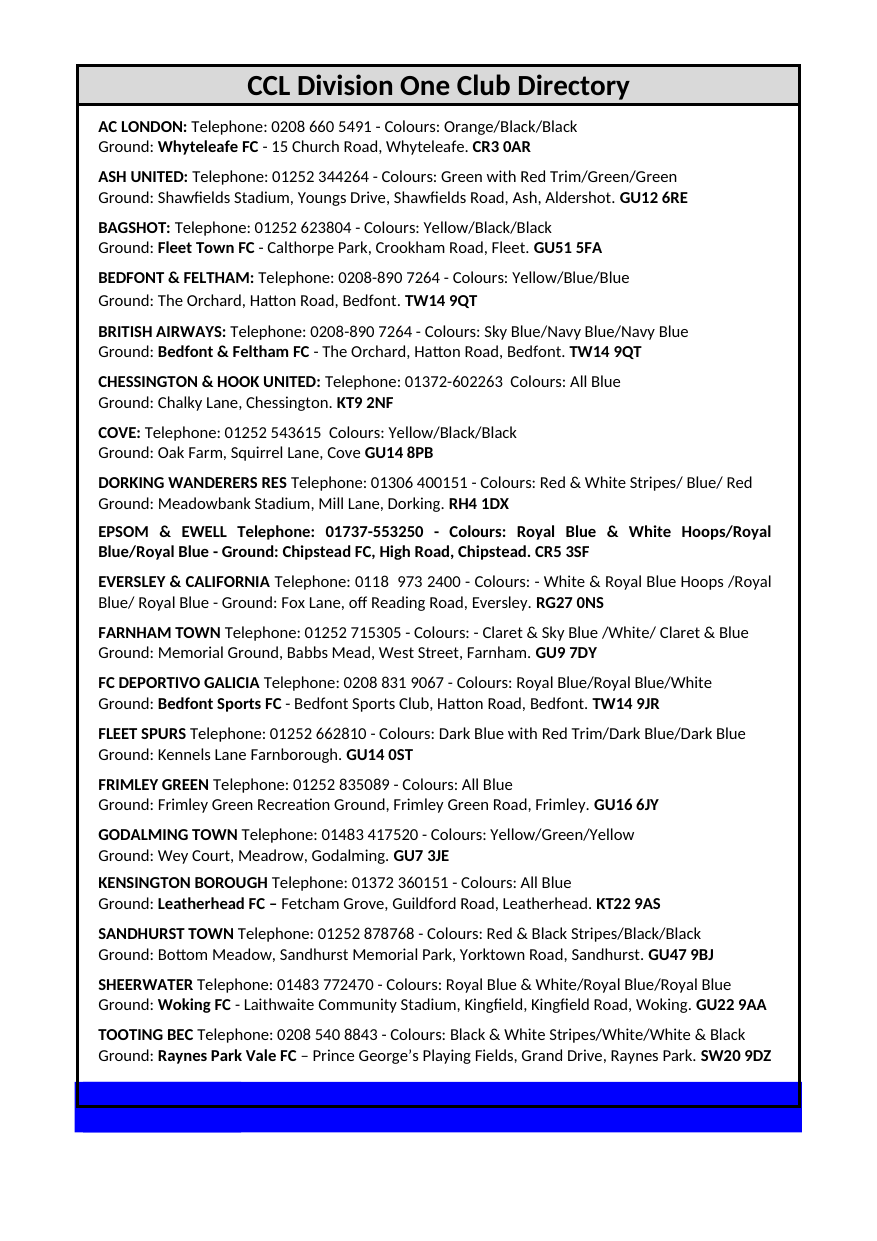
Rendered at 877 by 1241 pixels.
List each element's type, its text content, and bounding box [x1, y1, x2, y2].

table_header CCL Division One Club Directory [79, 67, 798, 103]
